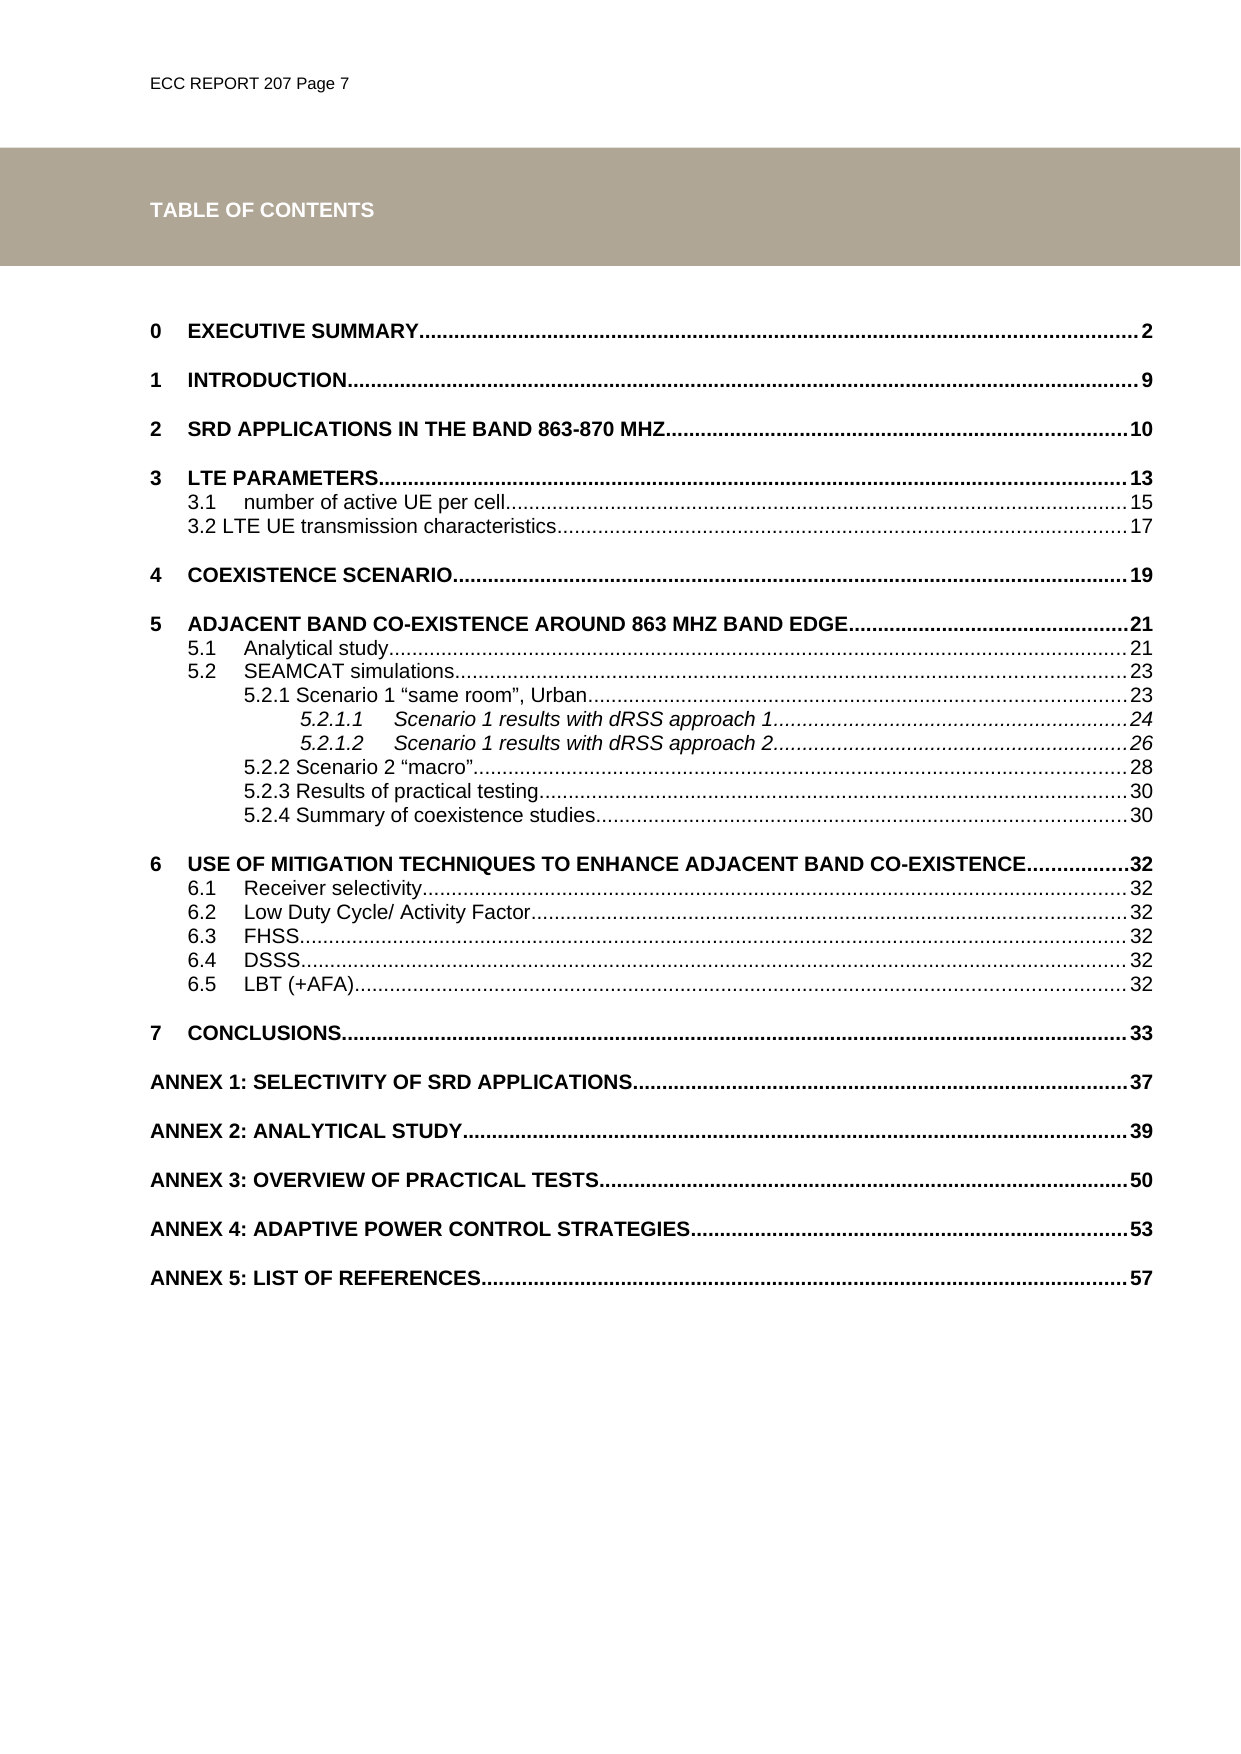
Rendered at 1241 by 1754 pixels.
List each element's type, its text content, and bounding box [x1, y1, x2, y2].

text 5.2.4 Summary of coexistence studies 30 [244, 803, 1137, 827]
text 6 USE OF Mitigation Techniques To Enhance adjacent band co-existence 32 [150, 852, 1137, 876]
text 0 Executive summary 2 [150, 319, 1137, 343]
text 3.2 LTE UE transmission characteristics 17 [187, 513, 1137, 537]
text TABLE OF CONTENTS [150, 198, 1137, 222]
text 5.2.2 Scenario 2 “macro” 28 [244, 755, 1137, 779]
text 6.1 Receiver selectivity 32 [187, 876, 1137, 900]
text 5.2.1.1 Scenario 1 results with dRSS approach 1 24 [300, 707, 1137, 731]
text ANNEX 4: ADaptive power control strategies 53 [150, 1217, 1137, 1241]
text 1 Introduction 9 [150, 368, 1137, 392]
text 6.2 Low Duty Cycle/ Activity Factor 32 [187, 900, 1137, 924]
text 2 SRD Applications in the Band 863-870 MHz 10 [150, 417, 1137, 441]
text 6.3 FHSS 32 [187, 924, 1137, 948]
text 5.2.1 Scenario 1 “same room”, Urban 23 [244, 683, 1137, 707]
text 5.2 SEAMCAT simulations 23 [187, 659, 1137, 683]
text 4 Coexistence scenario 19 [150, 562, 1137, 586]
text 5 Adjacent band Co-existence Around 863 MHz Band EDGE 21 [150, 611, 1137, 635]
text 5.1 Analytical study 21 [187, 635, 1137, 659]
text 3.1 number of active UE per cell 15 [187, 489, 1137, 513]
text ANNEX 3: Overview of practical tests 50 [150, 1168, 1137, 1192]
text ANNEX 2: aNAlytical study 39 [150, 1119, 1137, 1143]
text 6.5 LBT (+AFA) 32 [187, 972, 1137, 996]
text ANNEX 1: SELECTIVITY OF srd APPLICATIONS 37 [150, 1070, 1137, 1094]
text 7 Conclusions 33 [150, 1021, 1137, 1045]
text 5.2.1.2 Scenario 1 results with dRSS approach 2 26 [300, 731, 1137, 755]
text 3 LTE parameters 13 [150, 466, 1137, 489]
text 5.2.3 Results of practical testing 30 [244, 779, 1137, 803]
text ANNEX 5: List of referencES 57 [150, 1266, 1137, 1289]
text 6.4 DSSS 32 [187, 948, 1137, 972]
